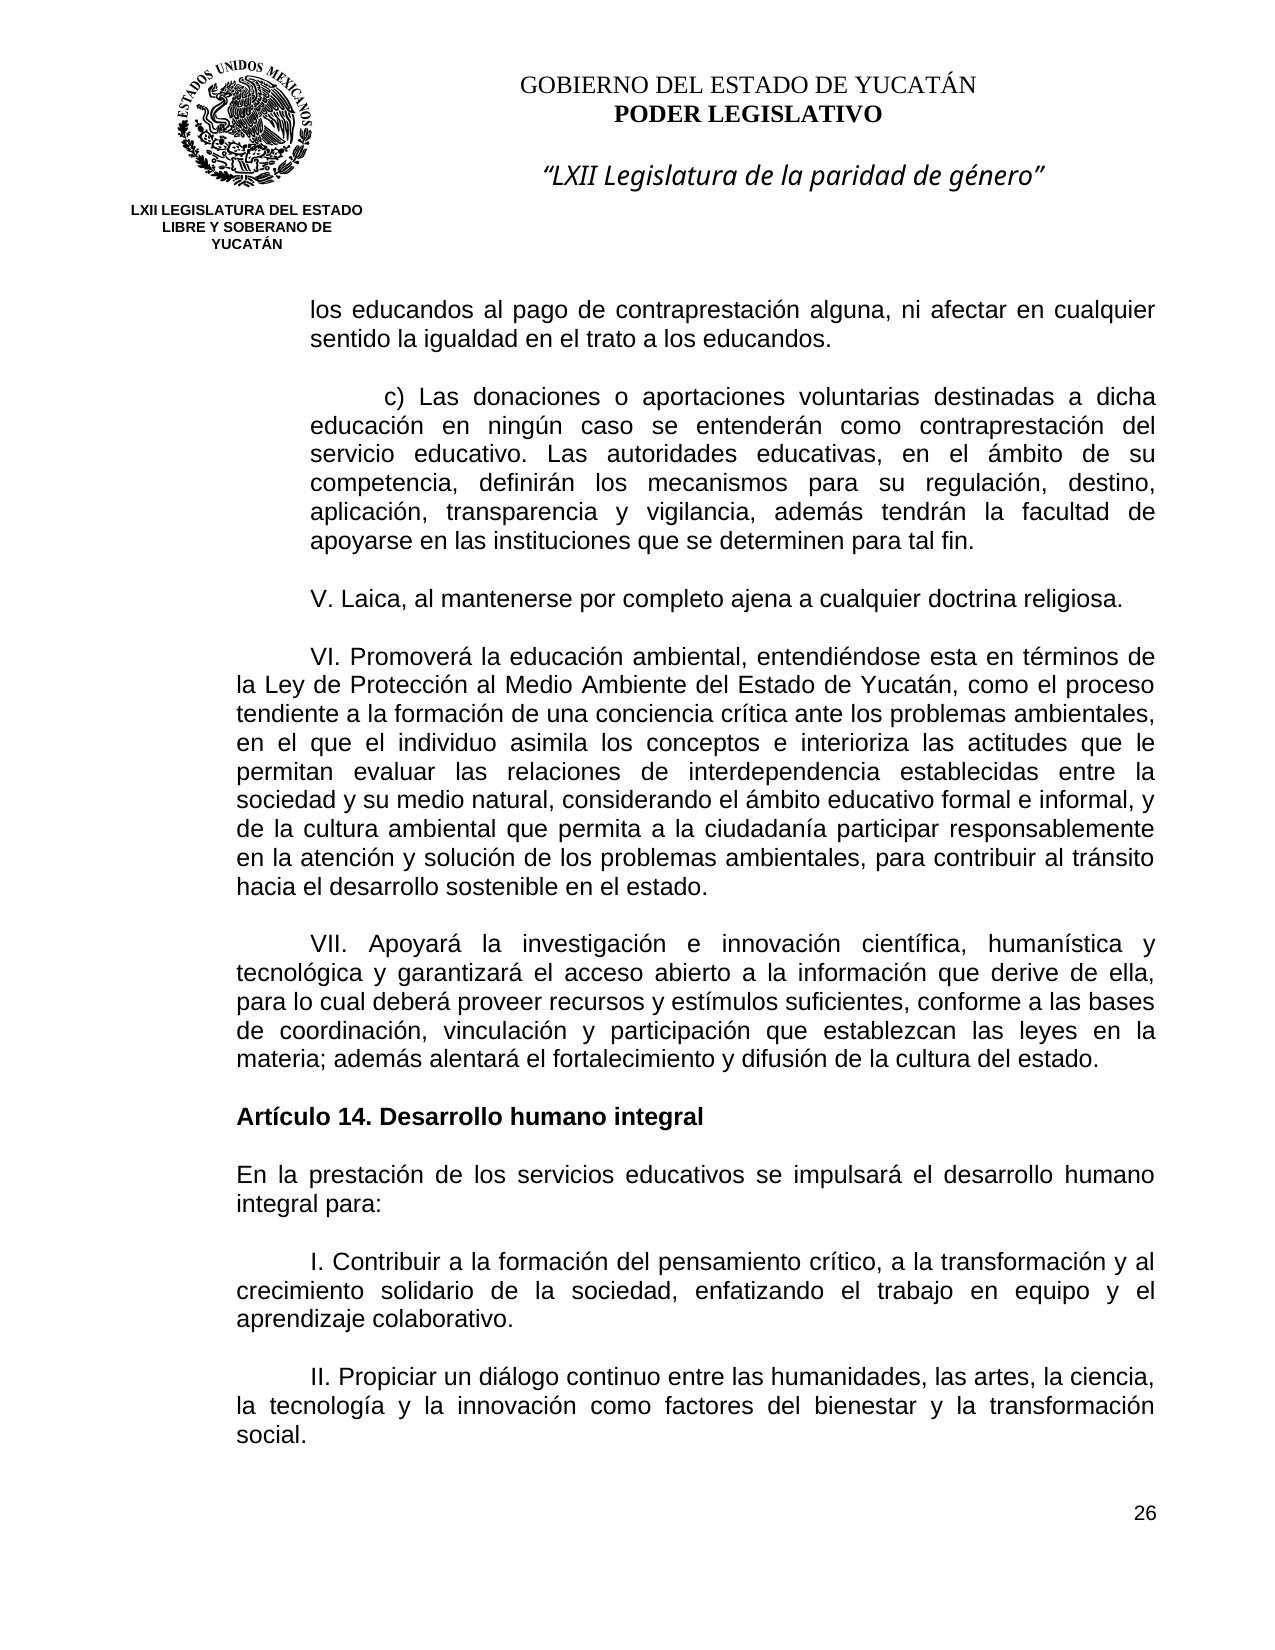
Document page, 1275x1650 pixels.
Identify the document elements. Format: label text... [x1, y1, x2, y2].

text En la prestación de los servicios educativos se impulsará el desarrollo humano integral para: [236, 1160, 1157, 1218]
text II. Propiciar un diálogo continuo entre las humanidades, las artes, la ciencia, la tecnología y la innovación como factores del bienestar y la transformación social. [236, 1362, 1157, 1449]
picture [144, 29, 345, 218]
text VI. Promoverá la educación ambiental, entendiéndose esta en términos de la Ley de Protección al Medio Ambiente del Estado de Yucatán, como el proceso tendiente a la formación de una conciencia crítica ante los problemas ambientales, en el que el individuo asimila los conceptos e interioriza las actitudes que le permitan evaluar las relaciones de interdependencia establecidas entre la sociedad y su medio natural, considerando el ámbito educativo formal e informal, y de la cultura ambiental que permita a la ciudadanía participar responsablemente en la atención y solución de los problemas ambientales, para contribuir al tránsito hacia el desarrollo sostenible en el estado. [236, 642, 1157, 900]
text Artículo 14. Desarrollo humano integral [236, 1102, 1157, 1131]
text c) Las donaciones o aportaciones voluntarias destinadas a dicha educación en ningún caso se entenderán como contraprestación del servicio educativo. Las autoridades educativas, en el ámbito de su competencia, definirán los mecanismos para su regulación, destino, aplicación, transparencia y vigilancia, además tendrán la facultad de apoyarse en las instituciones que se determinen para tal fin. [310, 382, 1157, 554]
text V. Laica, al mantenerse por completo ajena a cualquier doctrina religiosa. [236, 584, 1157, 612]
text I. Contribuir a la formación del pensamiento crítico, a la transformación y al crecimiento solidario de la sociedad, enfatizando el trabajo en equipo y el aprendizaje colaborativo. [236, 1247, 1157, 1333]
text VII. Apoyará la investigación e innovación científica, humanística y tecnológica y garantizará el acceso abierto a la información que derive de ella, para lo cual deberá proveer recursos y estímulos suficientes, conforme a las bases de coordinación, vinculación y participación que establezcan las leyes en la materia; además alentará el fortalecimiento y difusión de la cultura del estado. [236, 929, 1157, 1073]
